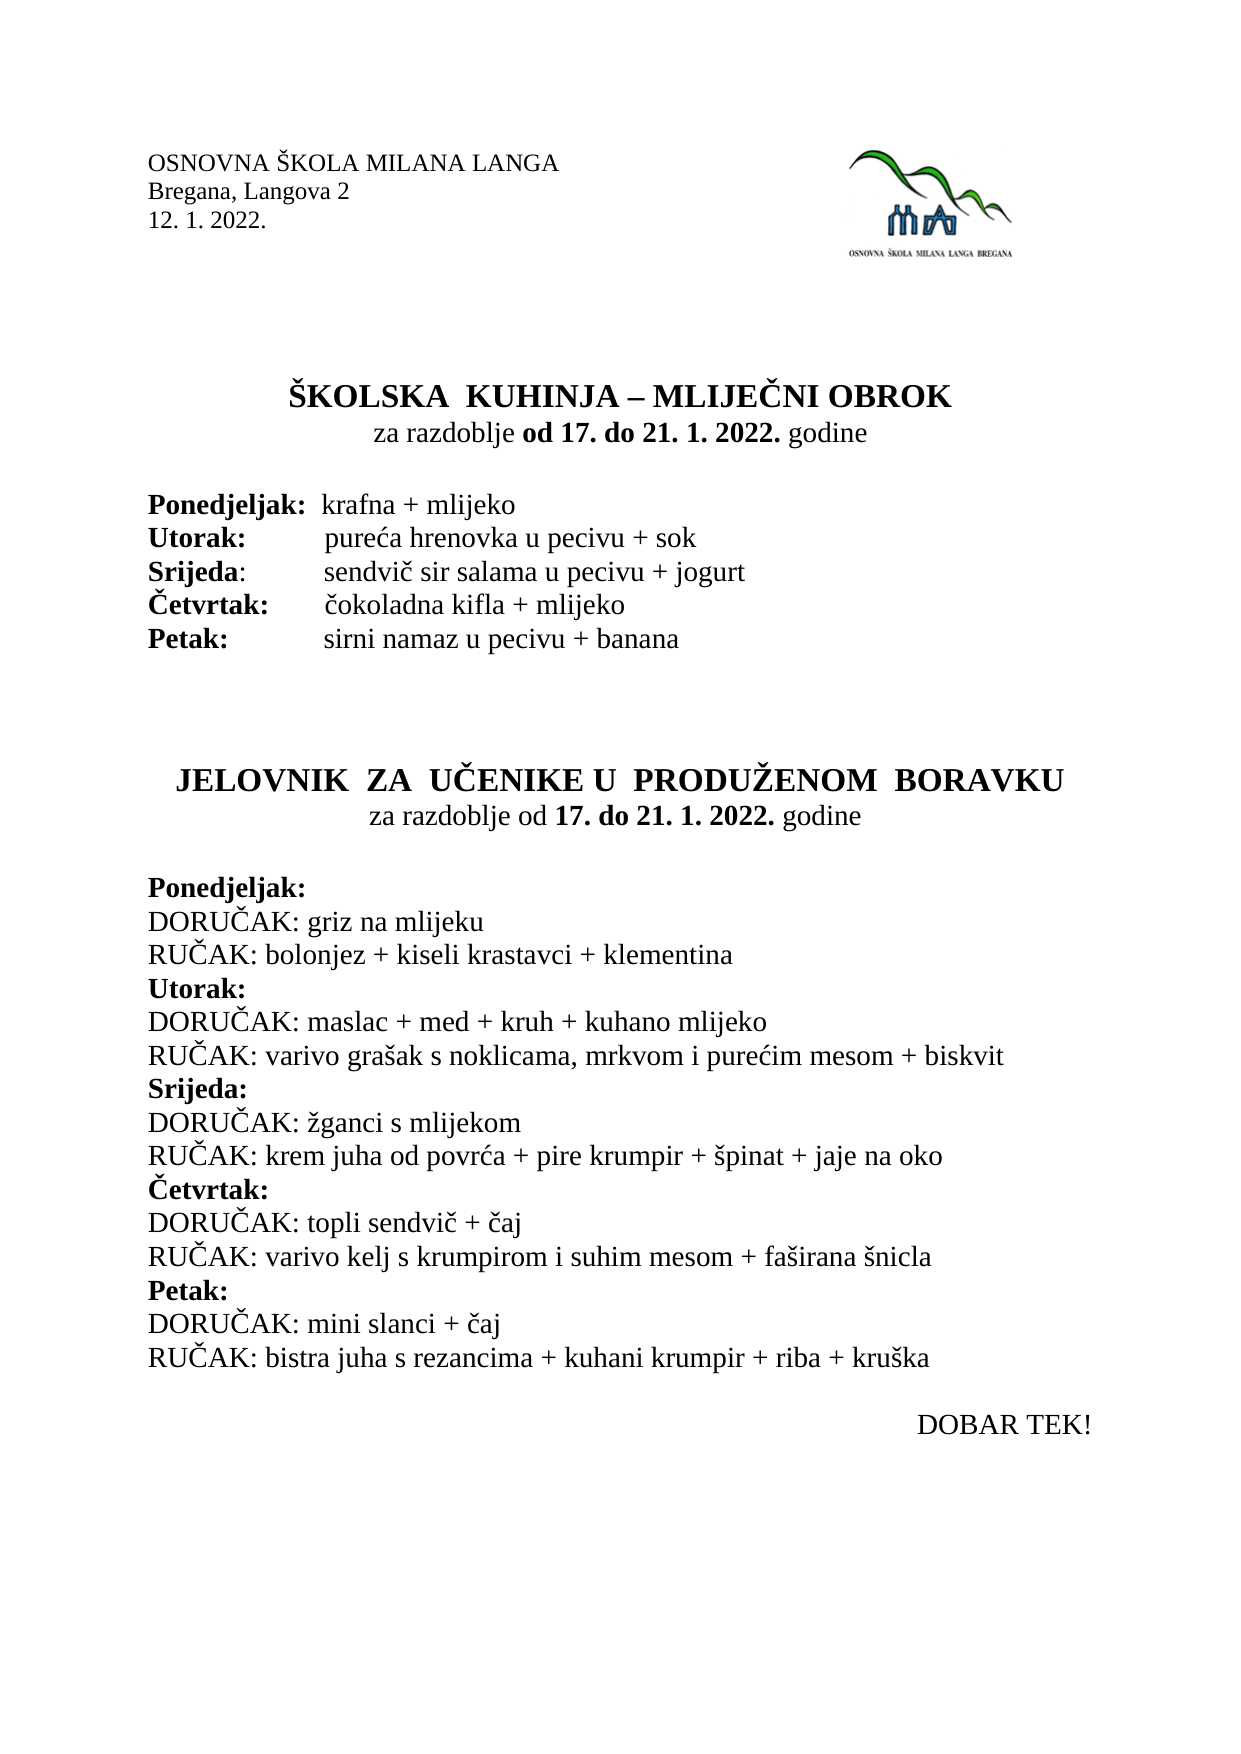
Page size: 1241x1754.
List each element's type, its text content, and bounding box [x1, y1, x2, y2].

text RUČAK: bistra juha s rezancima + kuhani krumpir + riba + kruška [148, 1340, 1093, 1373]
text RUČAK: varivo grašak s noklicama, mrkvom i purećim mesom + biskvit [148, 1038, 1093, 1071]
text RUČAK: varivo kelj s krumpirom i suhim mesom + faširana šnicla [148, 1239, 1093, 1273]
text DORUČAK: žganci s mlijekom [148, 1105, 1093, 1138]
text Petak: [148, 1273, 1093, 1306]
text Srijeda: [148, 1071, 1093, 1105]
text Petak: sirni namaz u pecivu + banana [148, 621, 1093, 654]
text Bregana, Langova 2 [148, 176, 583, 205]
text DORUČAK: topli sendvič + čaj [148, 1206, 1093, 1239]
text Četvrtak: čokoladna kifla + mlijeko [148, 587, 1093, 621]
text DORUČAK: mini slanci + čaj [148, 1306, 1093, 1340]
text Ponedjeljak: [148, 870, 1093, 904]
text za razdoblje od 17. do 21. 1. 2022. godine [369, 798, 1093, 832]
text 12. 1. 2022. [148, 205, 583, 234]
text ŠKOLSKA KUHINJA – MLIJEČNI OBROK [148, 377, 1093, 415]
text za razdoblje od 17. do 21. 1. 2022. godine [148, 415, 1093, 448]
text Ponedjeljak: krafna + mlijeko [148, 487, 1093, 520]
text DORUČAK: griz na mlijeku [148, 904, 1093, 937]
text RUČAK: bolonjez + kiseli krastavci + klementina [148, 937, 1093, 971]
text DORUČAK: maslac + med + kruh + kuhano mlijeko [148, 1004, 1093, 1038]
picture [846, 147, 1016, 262]
text RUČAK: krem juha od povrća + pire krumpir + špinat + jaje na oko [148, 1138, 1093, 1172]
text Utorak: [148, 971, 1093, 1004]
text OSNOVNA ŠKOLA MILANA LANGA [148, 148, 583, 176]
text Srijeda: sendvič sir salama u pecivu + jogurt [148, 554, 1093, 587]
text Četvrtak: [148, 1172, 1093, 1206]
text DOBAR TEK! [148, 1407, 1093, 1440]
text Utorak: pureća hrenovka u pecivu + sok [148, 520, 1093, 554]
text JELOVNIK ZA UČENIKE U PRODUŽENOM BORAVKU [148, 760, 1093, 798]
